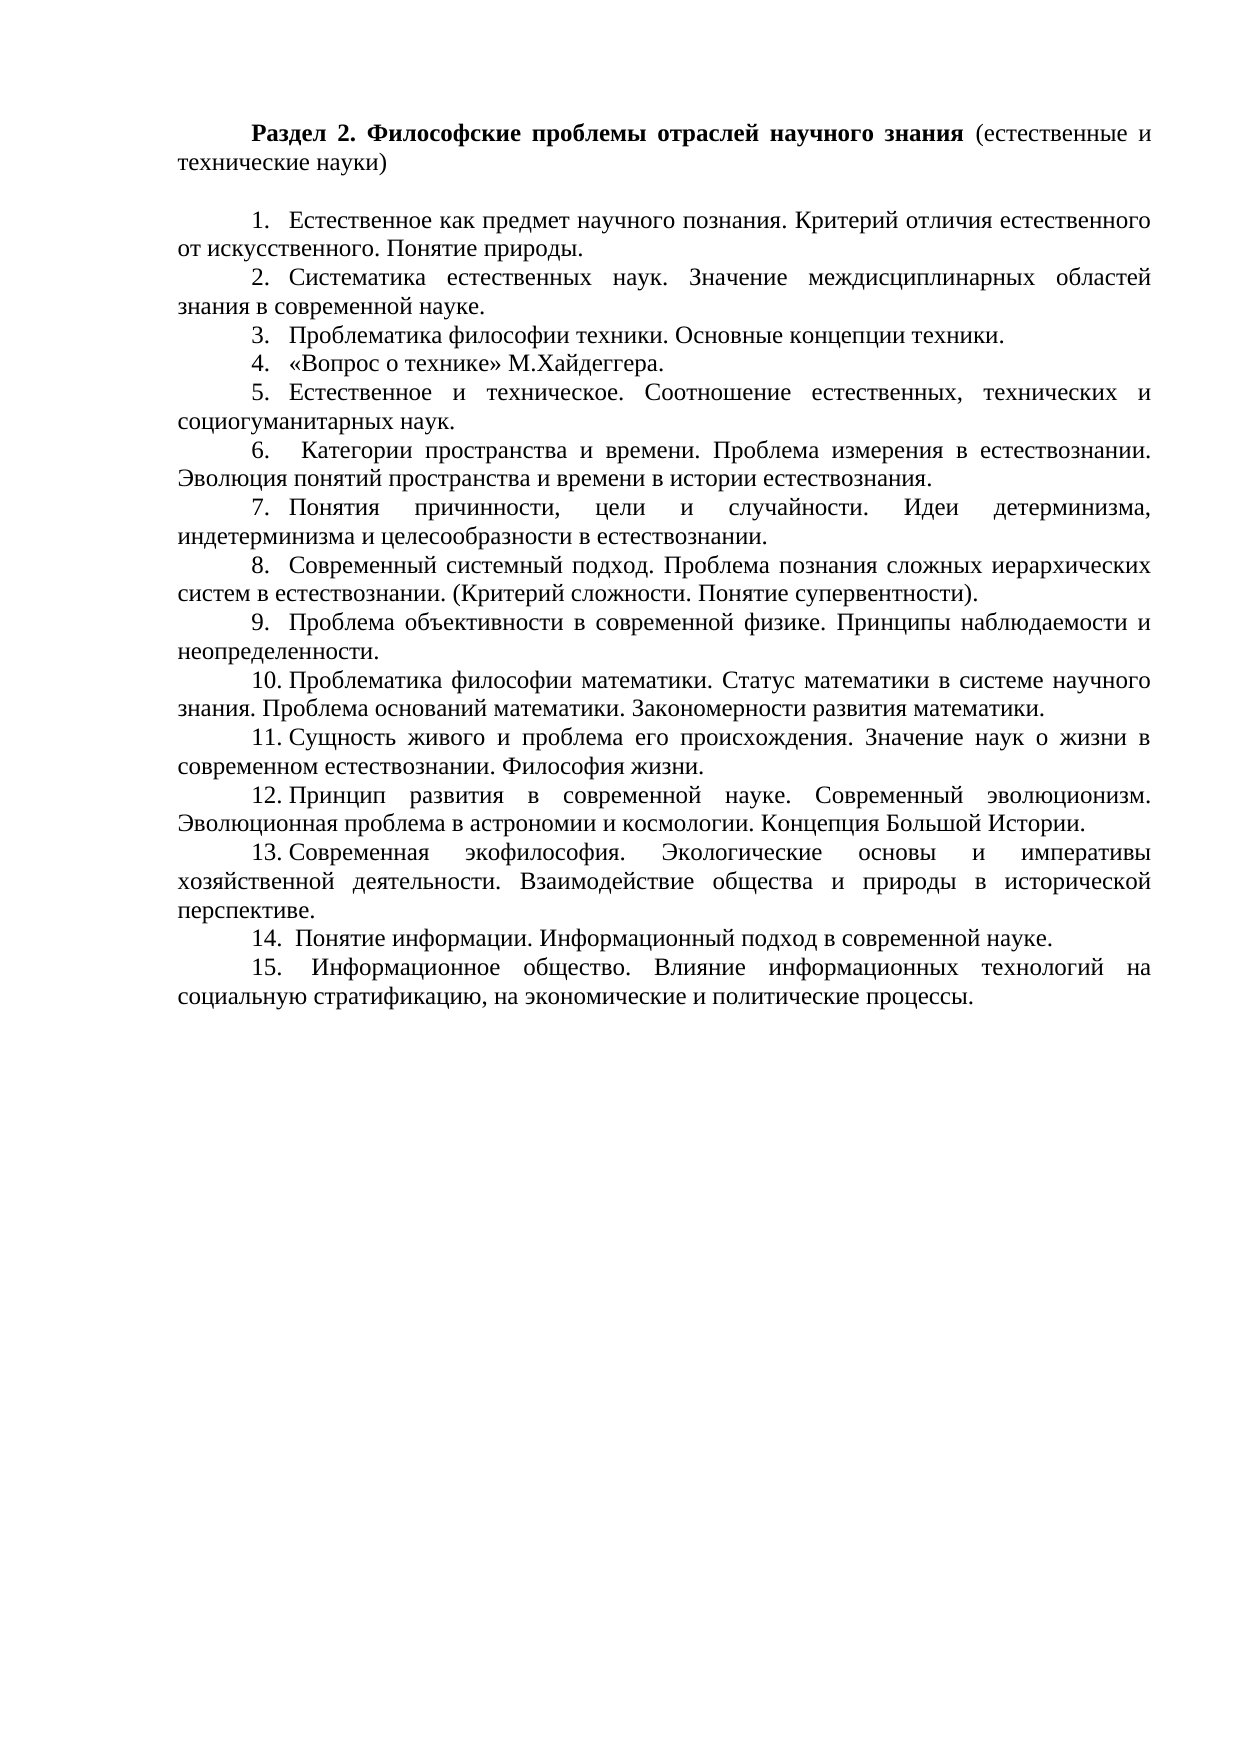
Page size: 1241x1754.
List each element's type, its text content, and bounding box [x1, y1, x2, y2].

list Проблема объективности в современной физике. Принципы наблюдаемости и неопределенности. [177, 607, 1152, 665]
list Принцип развития в современной науке. Современный эволюционизм. Эволюционная проблема в астрономии и космологии. Концепция Большой Истории. [177, 780, 1152, 837]
list Понятия причинности, цели и случайности. Идеи детерминизма, индетерминизма и целесообразности в естествознании. [177, 492, 1152, 550]
list Сущность живого и проблема его происхождения. Значение наук о жизни в современном естествознании. Философия жизни. [177, 722, 1152, 780]
list Категории пространства и времени. Проблема измерения в естествознании. Эволюция понятий пространства и времени в истории естествознания. [177, 435, 1152, 492]
list Информационное общество. Влияние информационных технологий на социальную стратификацию, на экономические и политические процессы. [177, 952, 1152, 1010]
list Современный системный подход. Проблема познания сложных иерархических систем в естествознании. (Критерий сложности. Понятие супервентности). [177, 550, 1152, 607]
list Естественное как предмет научного познания. Критерий отличия естественного от искусственного. Понятие природы. [177, 205, 1152, 262]
list Естественное и техническое. Соотношение естественных, технических и социогуманитарных наук. [177, 377, 1152, 435]
list Понятие информации. Информационный подход в современной науке. [177, 923, 1152, 952]
list Систематика естественных наук. Значение междисциплинарных областей знания в современной науке. [177, 262, 1152, 320]
list Проблематика философии математики. Статус математики в системе научного знания. Проблема оснований математики. Закономерности развития математики. [177, 665, 1152, 722]
list Современная экофилософия. Экологические основы и императивы хозяйственной деятельности. Взаимодействие общества и природы в исторической перспективе. [177, 837, 1152, 923]
list «Вопрос о технике» М.Хайдеггера. [177, 348, 1152, 377]
text Раздел 2. Философские проблемы отраслей научного знания (естественные и технические науки) [177, 118, 1152, 176]
list Проблематика философии техники. Основные концепции техники. [177, 320, 1152, 348]
